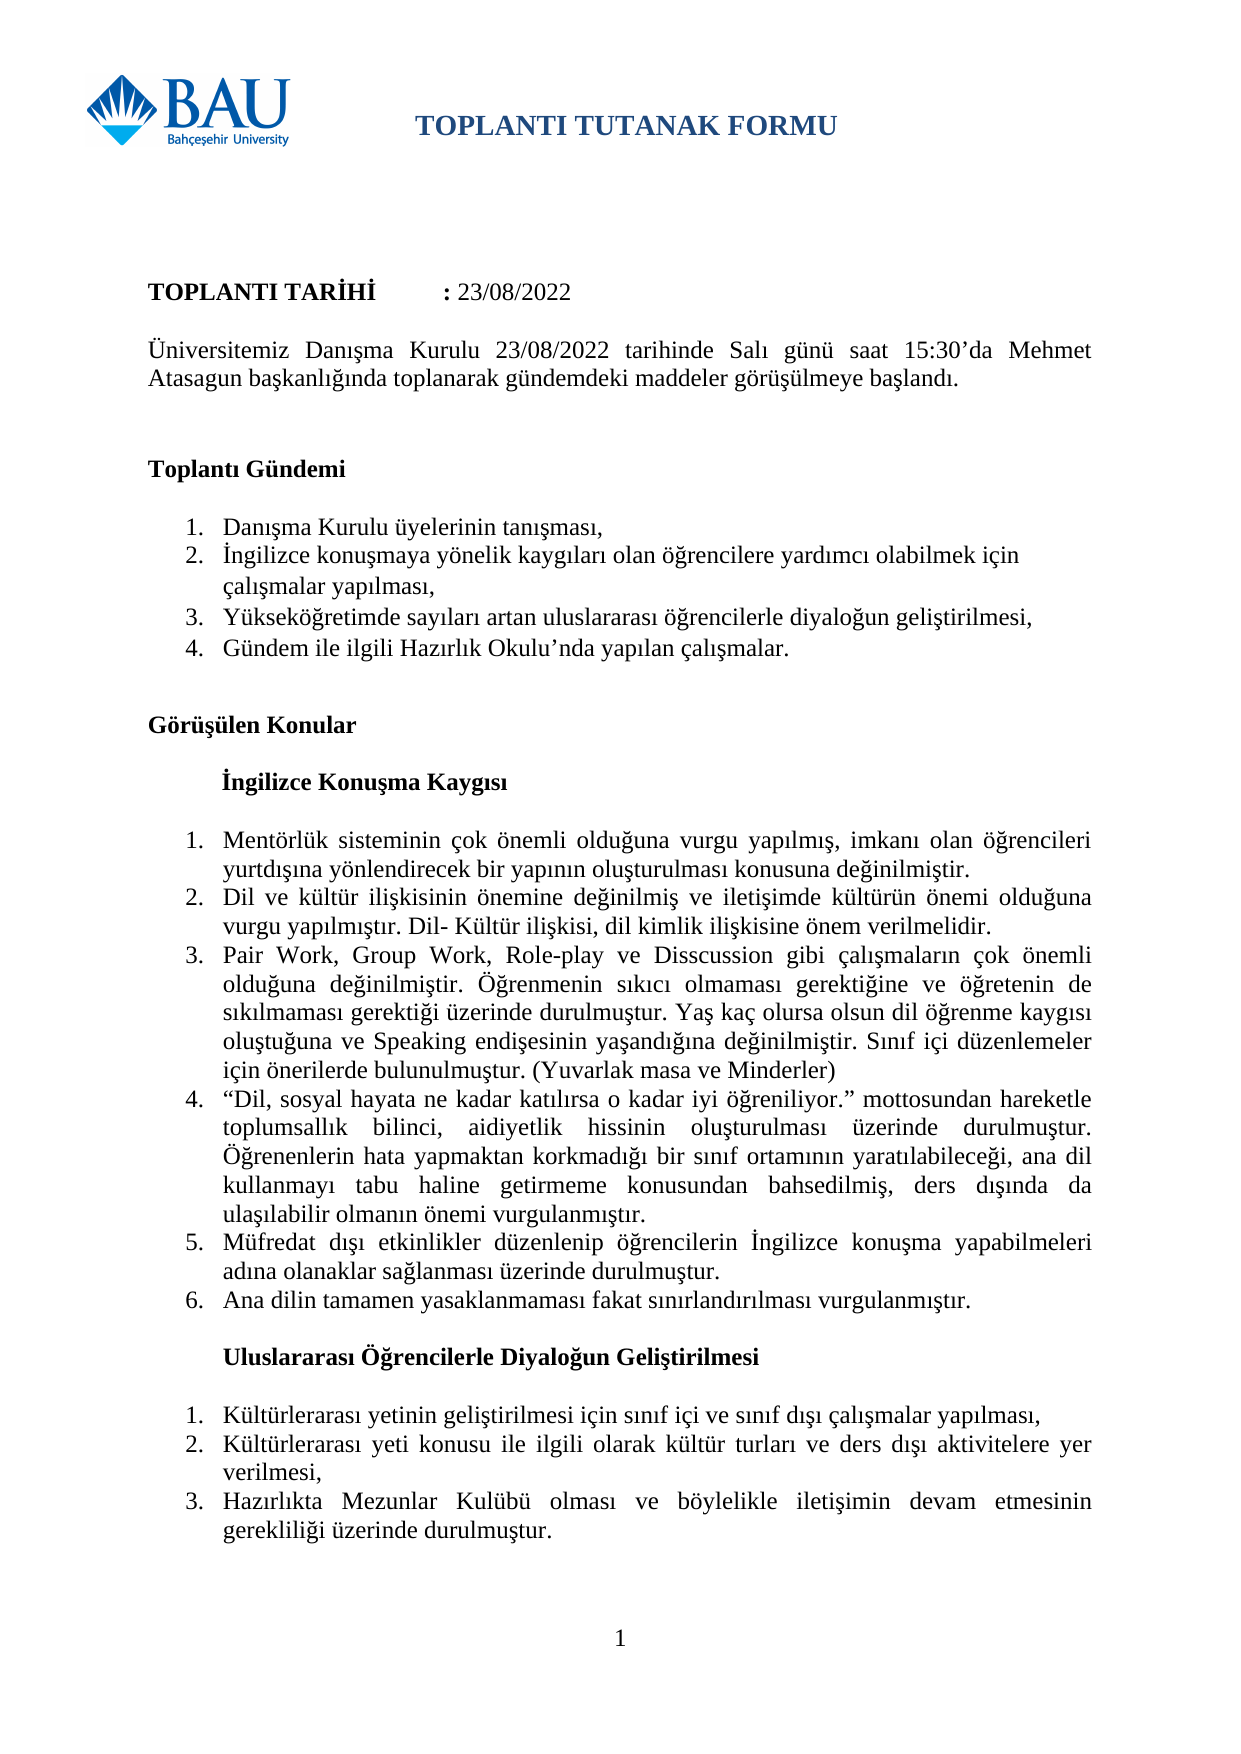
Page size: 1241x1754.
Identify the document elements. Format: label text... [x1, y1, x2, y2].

list İngilizce konuşmaya yönelik kaygıları olan öğrencilere yardımcı olabilmek için çalışmalar yapılması, [185, 540, 1093, 600]
list Pair Work, Group Work, Role-play ve Disscussion gibi çalışmaların çok önemli olduğuna değinilmiştir. Öğrenmenin sıkıcı olmaması gerektiğine ve öğretenin de sıkılmaması gerektiği üzerinde durulmuştur. Yaş kaç olursa olsun dil öğrenme kaygısı oluştuğuna ve Speaking endişesinin yaşandığına değinilmiştir. Sınıf içi düzenlemeler için önerilerde bulunulmuştur. (Yuvarlak masa ve Minderler) [185, 940, 1093, 1084]
list “Dil, sosyal hayata ne kadar katılırsa o kadar iyi öğreniliyor.” mottosundan hareketle toplumsallık bilinci, aidiyetlik hissinin oluşturulması üzerinde durulmuştur. Öğrenenlerin hata yapmaktan korkmadığı bir sınıf ortamının yaratılabileceği, ana dil kullanmayı tabu haline getirmeme konusundan bahsedilmiş, ders dışında da ulaşılabilir olmanın önemi vurgulanmıştır. [185, 1084, 1093, 1227]
list Danışma Kurulu üyelerinin tanışması, [185, 512, 1093, 540]
picture [85, 73, 291, 147]
text TOPLANTI TARİHİ : 23/08/2022 [148, 277, 1093, 306]
list Uluslararası Öğrencilerle Diyaloğun Geliştirilmesi [223, 1342, 1093, 1371]
text Üniversitemiz Danışma Kurulu 23/08/2022 tarihinde Salı günü saat 15:30’da Mehmet Atasagun başkanlığında toplanarak gündemdeki maddeler görüşülmeye başlandı. [148, 335, 1093, 392]
list Kültürlerarası yetinin geliştirilmesi için sınıf içi ve sınıf dışı çalışmalar yapılması, [185, 1400, 1093, 1429]
text Toplantı Gündemi [148, 454, 1093, 483]
list Gündem ile ilgili Hazırlık Okulu’nda yapılan çalışmalar. [185, 633, 1093, 662]
list Kültürlerarası yeti konusu ile ilgili olarak kültür turları ve ders dışı aktivitelere yer verilmesi, [185, 1429, 1093, 1486]
list Yükseköğretimde sayıları artan uluslararası öğrencilerle diyaloğun geliştirilmesi, [185, 602, 1093, 631]
list Ana dilin tamamen yasaklanmaması fakat sınırlandırılması vurgulanmıştır. [185, 1285, 1093, 1314]
list Hazırlıkta Mezunlar Kulübü olması ve böylelikle iletişimin devam etmesinin gerekliliği üzerinde durulmuştur. [185, 1486, 1093, 1544]
text Görüşülen Konular [148, 710, 1093, 739]
text İngilizce Konuşma Kaygısı [148, 767, 1093, 796]
list Mentörlük sisteminin çok önemli olduğuna vurgu yapılmış, imkanı olan öğrencileri yurtdışına yönlendirecek bir yapının oluşturulması konusuna değinilmiştir. [185, 825, 1093, 882]
list Müfredat dışı etkinlikler düzenlenip öğrencilerin İngilizce konuşma yapabilmeleri adına olanaklar sağlanması üzerinde durulmuştur. [185, 1227, 1093, 1285]
list Dil ve kültür ilişkisinin önemine değinilmiş ve iletişimde kültürün önemi olduğuna vurgu yapılmıştır. Dil- Kültür ilişkisi, dil kimlik ilişkisine önem verilmelidir. [185, 882, 1093, 940]
